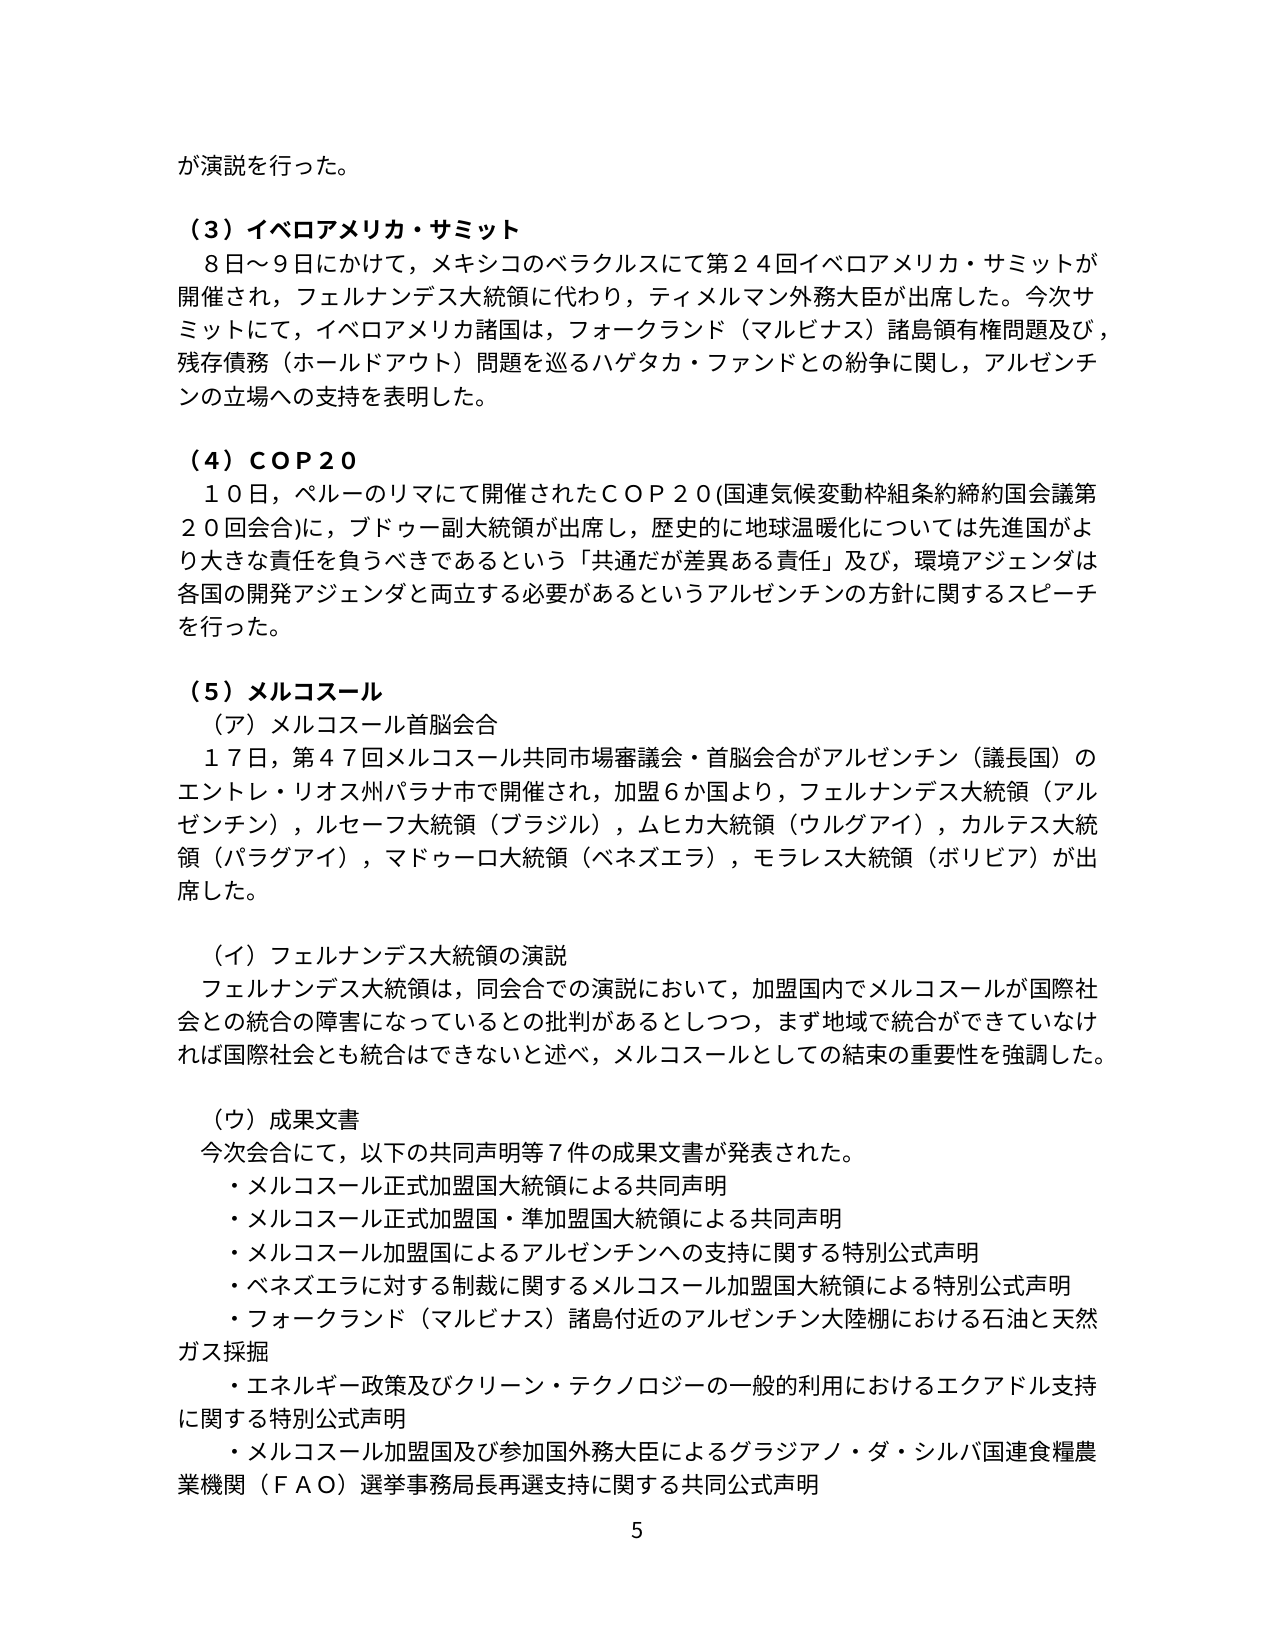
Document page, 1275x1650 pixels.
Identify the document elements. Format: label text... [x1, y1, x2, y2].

text １０日，ペルーのリマにて開催されたＣＯＰ２０(国連気候変動枠組条約締約国会議第２０回会合)に，ブドゥー副大統領が出席し，歴史的に地球温暖化については先進国がより大きな責任を負うべきであるという「共通だが差異ある責任」及び，環境アジェンダは各国の開発アジェンダと両立する必要があるというアルゼンチンの方針に関するスピーチを行った。 [177, 476, 1098, 642]
text ・フォークランド（マルビナス）諸島付近のアルゼンチン大陸棚における石油と天然ガス採掘 [177, 1301, 1098, 1367]
text （ア）メルコスール首脳会合 [177, 707, 1098, 740]
text ・メルコスール正式加盟国大統領による共同声明 [177, 1168, 1098, 1201]
text ・エネルギー政策及びクリーン・テクノロジーの一般的利用におけるエクアドル支持に関する特別公式声明 [177, 1367, 1098, 1434]
text 今次会合にて，以下の共同声明等７件の成果文書が発表された。 [177, 1135, 1098, 1168]
text （４）ＣＯＰ２０ [177, 443, 1098, 476]
text フェルナンデス大統領は，同会合での演説において，加盟国内でメルコスールが国際社会との統合の障害になっているとの批判があるとしつつ，まず地域で統合ができていなければ国際社会とも統合はできないと述べ，メルコスールとしての結束の重要性を強調した。 [177, 971, 1098, 1070]
text ・メルコスール加盟国及び参加国外務大臣によるグラジアノ・ダ・シルバ国連食糧農業機関（ＦＡＯ）選挙事務局長再選支持に関する共同公式声明 [177, 1434, 1098, 1500]
text （５）メルコスール [177, 674, 1098, 707]
text ・メルコスール正式加盟国・準加盟国大統領による共同声明 [177, 1201, 1098, 1234]
text （イ）フェルナンデス大統領の演説 [177, 937, 1098, 971]
text ・メルコスール加盟国によるアルゼンチンへの支持に関する特別公式声明 [177, 1234, 1098, 1268]
text （３）イベロアメリカ・サミット [177, 212, 1098, 245]
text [177, 148, 1098, 181]
text ８日～９日にかけて，メキシコのベラクルスにて第２４回イベロアメリカ・サミットが開催され，フェルナンデス大統領に代わり，ティメルマン外務大臣が出席した。今次サミットにて，イベロアメリカ諸国は，フォークランド（マルビナス）諸島領有権問題及び，残存債務（ホールドアウト）問題を巡るハゲタカ・ファンドとの紛争に関し，アルゼンチンの立場への支持を表明した。 [177, 245, 1098, 412]
text ・ベネズエラに対する制裁に関するメルコスール加盟国大統領による特別公式声明 [177, 1268, 1098, 1301]
text １７日，第４７回メルコスール共同市場審議会・首脳会合がアルゼンチン（議長国）のエントレ・リオス州パラナ市で開催され，加盟６か国より，フェルナンデス大統領（アルゼンチン），ルセーフ大統領（ブラジル），ムヒカ大統領（ウルグアイ），カルテス大統領（パラグアイ），マドゥーロ大統領（ベネズエラ），モラレス大統領（ボリビア）が出席した。 [177, 740, 1098, 906]
text （ウ）成果文書 [177, 1102, 1098, 1135]
